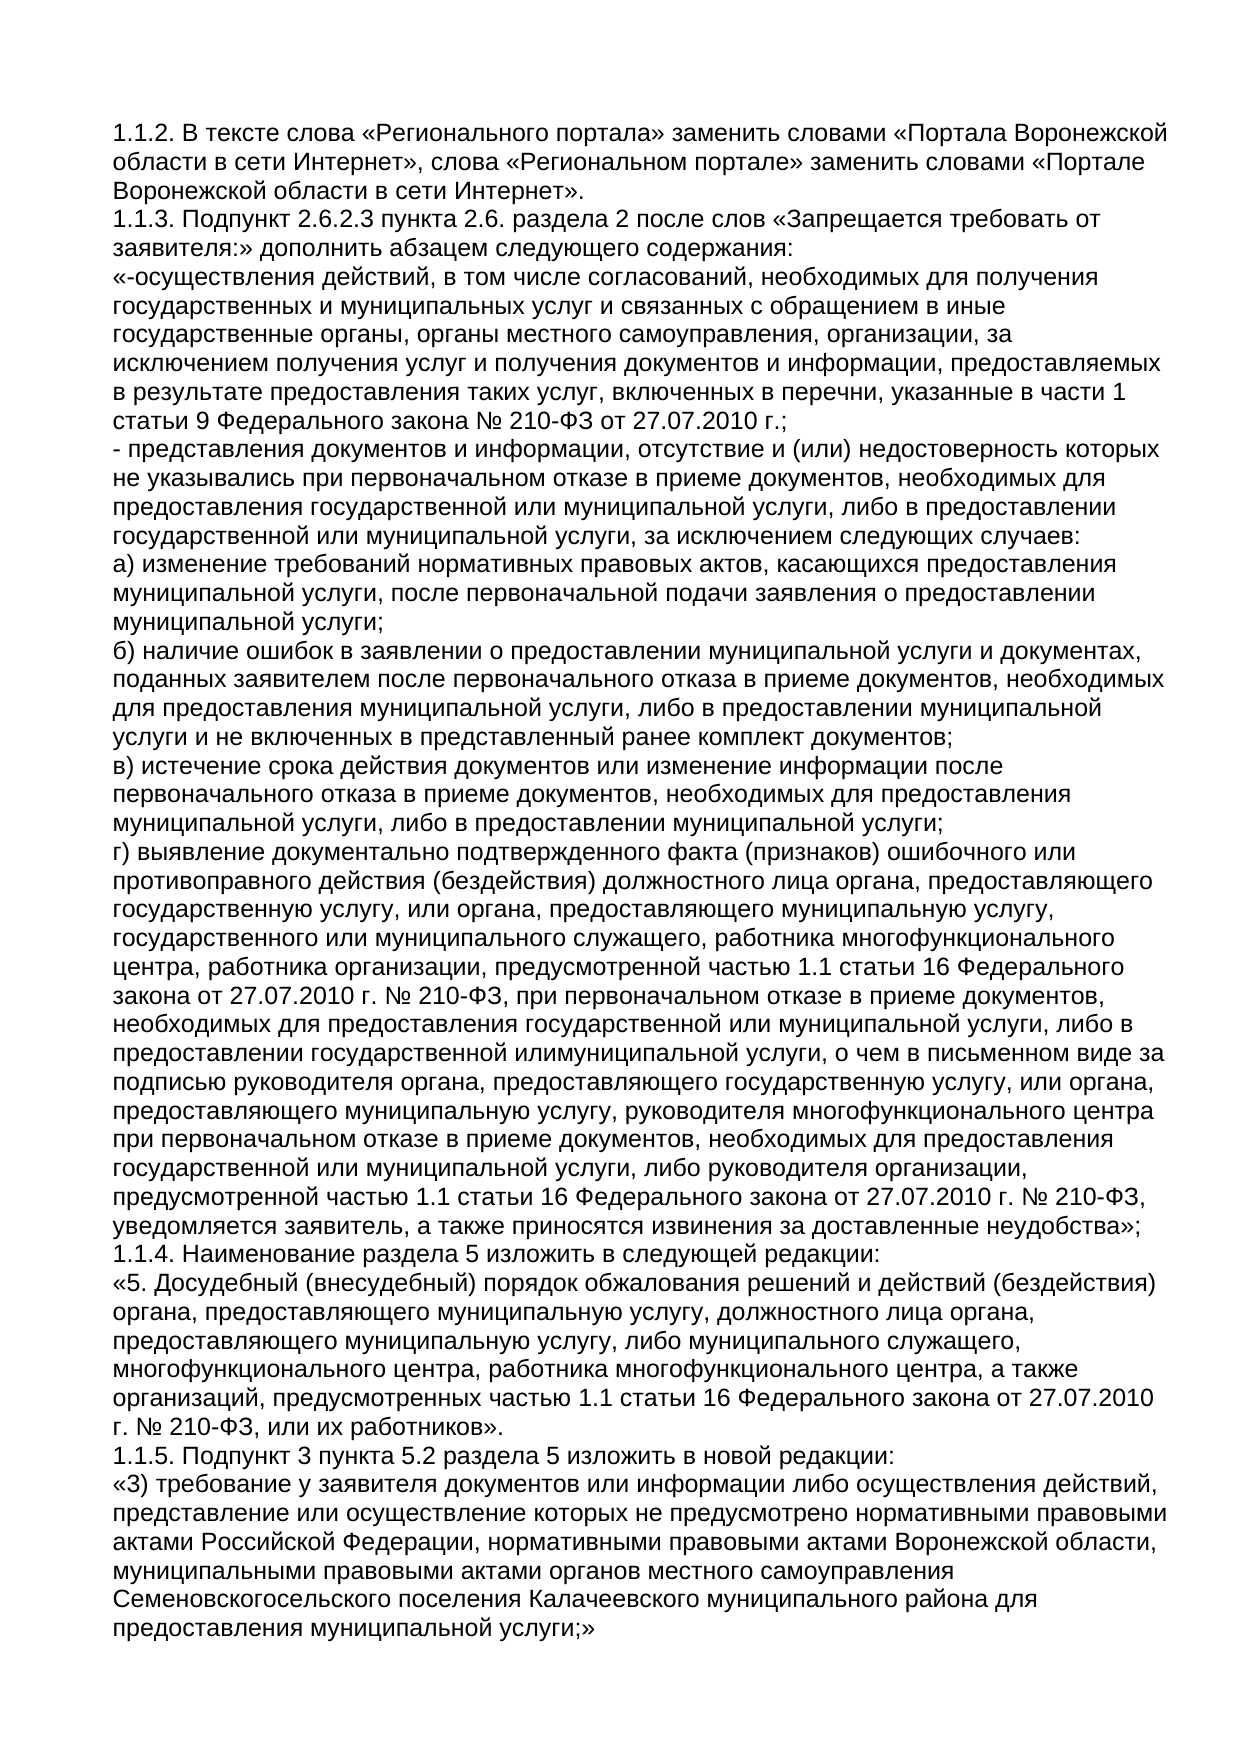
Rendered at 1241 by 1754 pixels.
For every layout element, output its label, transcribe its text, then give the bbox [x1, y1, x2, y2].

text 1.1.5. Подпункт 3 пункта 5.2 раздела 5 изложить в новой редакции: [112, 1441, 1169, 1469]
text «5. Досудебный (внесудебный) порядок обжалования решений и действий (бездействия) органа, предоставляющего муниципальную услугу, должностного лица органа, предоставляющего муниципальную услугу, либо муниципального служащего, многофункционального центра, работника многофункционального центра, а также организаций, предусмотренных частью 1.1 статьи 16 Федерального закона от 27.07.2010 г. № 210-ФЗ, или их работников». [112, 1268, 1169, 1441]
text 1.1.2. В тексте слова «Регионального портала» заменить словами «Портала Воронежской области в сети Интернет», слова «Региональном портале» заменить словами «Портале Воронежской области в сети Интернет». [112, 118, 1169, 204]
text 1.1.4. Наименование раздела 5 изложить в следующей редакции: [112, 1239, 1169, 1268]
text г) выявление документально подтвержденного факта (признаков) ошибочного или противоправного действия (бездействия) должностного лица органа, предоставляющего государственную услугу, или органа, предоставляющего муниципальную услугу, государственного или муниципального служащего, работника многофункционального центра, работника организации, предусмотренной частью 1.1 статьи 16 Федерального закона от 27.07.2010 г. № 210-ФЗ, при первоначальном отказе в приеме документов, необходимых для предоставления государственной или муниципальной услуги, либо в предоставлении государственной илимуниципальной услуги, о чем в письменном виде за подписью руководителя органа, предоставляющего государственную услугу, или органа, предоставляющего муниципальную услугу, руководителя многофункционального центра при первоначальном отказе в приеме документов, необходимых для предоставления государственной или муниципальной услуги, либо руководителя организации, предусмотренной частью 1.1 статьи 16 Федерального закона от 27.07.2010 г. № 210-ФЗ, уведомляется заявитель, а также приносятся извинения за доставленные неудобства»; [112, 837, 1169, 1239]
text 1.1.3. Подпункт 2.6.2.3 пункта 2.6. раздела 2 после слов «Запрещается требовать от заявителя:» дополнить абзацем следующего содержания: [112, 204, 1169, 262]
text «-осуществления действий, в том числе согласований, необходимых для получения государственных и муниципальных услуг и связанных с обращением в иные государственные органы, органы местного самоуправления, организации, за исключением получения услуг и получения документов и информации, предоставляемых в результате предоставления таких услуг, включенных в перечни, указанные в части 1 статьи 9 Федерального закона № 210-ФЗ от 27.07.2010 г.; [112, 262, 1169, 434]
text б) наличие ошибок в заявлении о предоставлении муниципальной услуги и документах, поданных заявителем после первоначального отказа в приеме документов, необходимых для предоставления муниципальной услуги, либо в предоставлении муниципальной услуги и не включенных в представленный ранее комплект документов; [112, 636, 1169, 751]
text - представления документов и информации, отсутствие и (или) недостоверность которых не указывались при первоначальном отказе в приеме документов, необходимых для предоставления государственной или муниципальной услуги, либо в предоставлении государственной или муниципальной услуги, за исключением следующих случаев: [112, 434, 1169, 549]
text а) изменение требований нормативных правовых актов, касающихся предоставления муниципальной услуги, после первоначальной подачи заявления о предоставлении муниципальной услуги; [112, 549, 1169, 636]
text «3) требование у заявителя документов или информации либо осуществления действий, представление или осуществление которых не предусмотрено нормативными правовыми актами Российской Федерации, нормативными правовыми актами Воронежской области, муниципальными правовыми актами органов местного самоуправления Семеновскогосельского поселения Калачеевского муниципального района для предоставления муниципальной услуги;» [112, 1469, 1169, 1642]
text в) истечение срока действия документов или изменение информации после первоначального отказа в приеме документов, необходимых для предоставления муниципальной услуги, либо в предоставлении муниципальной услуги; [112, 751, 1169, 837]
